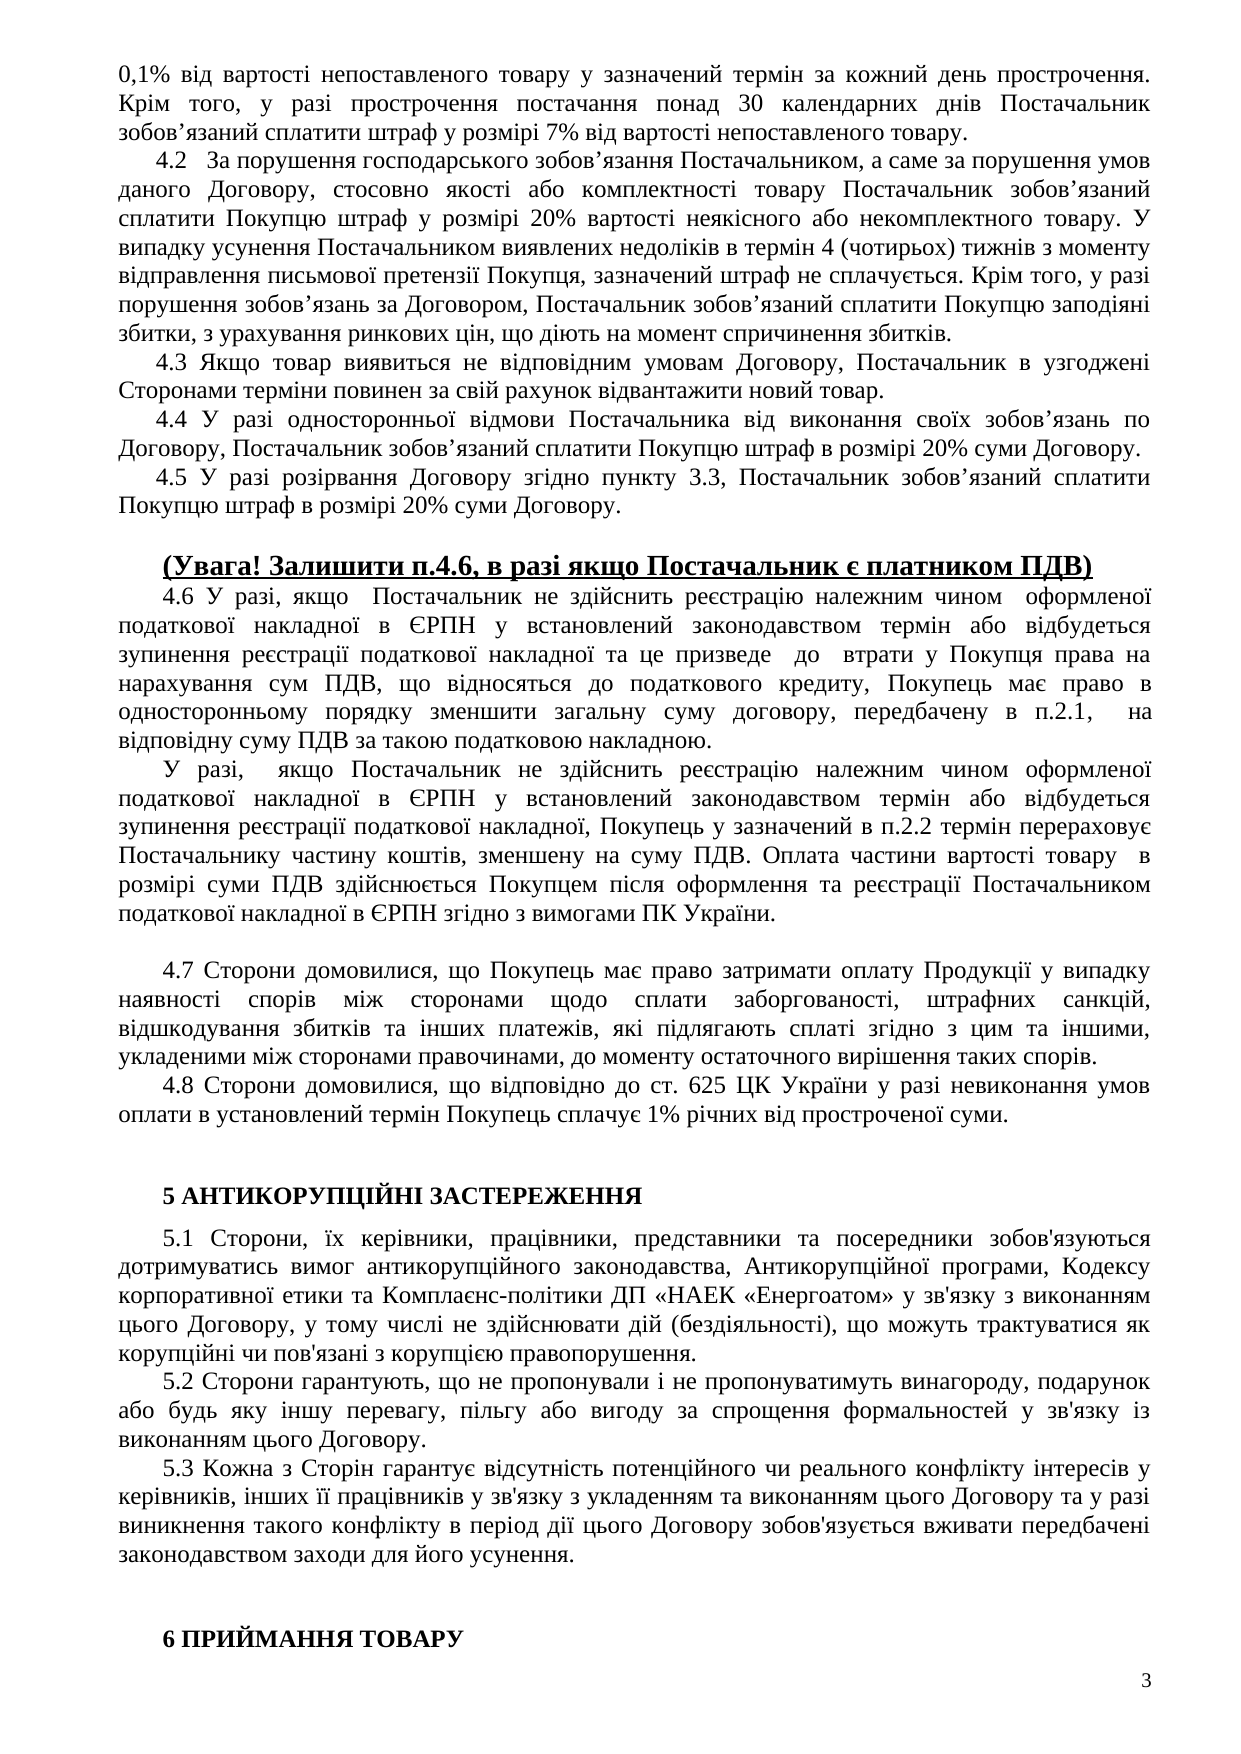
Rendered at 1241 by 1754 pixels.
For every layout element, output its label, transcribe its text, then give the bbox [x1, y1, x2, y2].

text 6 ПРИЙМАННЯ ТОВАРУ [118, 1624, 1152, 1653]
text (Увага! Залишити п.4.6, в разі якщо Постачальник є платником ПДВ) [118, 548, 1152, 581]
list За порушення господарського зобов’язання Постачальником, а саме за порушення умов даного Договору, стосовно якості або комплектності товару Постачальник зобов’язаний сплатити Покупцю штраф у розмірі 20% вартості неякісного або некомплектного товару. У випадку усунення Постачальником виявлених недоліків в термін 4 (чотирьох) тижнів з моменту відправлення письмової претензії Покупця, зазначений штраф не сплачується. Крім того, у разі порушення зобов’язань за Договором, Постачальник зобов’язаний сплатити Покупцю заподіяні збитки, з урахування ринкових цін, що діють на момент спричинення збитків. [118, 145, 1152, 347]
text 4.5 У разі розірвання Договору згідно пункту 3.3, Постачальник зобов’язаний сплатити Покупцю штраф в розмірі 20% суми Договору. [118, 462, 1152, 519]
text 4.7 Сторони домовилися, що Покупець має право затримати оплату Продукції у випадку наявності спорів між сторонами щодо сплати заборгованості, штрафних санкцій, відшкодування збитків та інших платежів, які підлягають сплаті згідно з цим та іншими, укладеними між сторонами правочинами, до моменту остаточного вирішення таких спорів. [118, 955, 1152, 1070]
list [118, 59, 1152, 145]
text 5 АНТИКОРУПЦІЙНІ ЗАСТЕРЕЖЕННЯ [118, 1181, 1152, 1210]
text У разі, якщо Постачальник не здійснить реєстрацію належним чином оформленої податкової накладної в ЄРПН у встановлений законодавством термін або відбудеться зупинення реєстрації податкової накладної, Покупець у зазначений в п.2.2 термін перераховує Постачальнику частину коштів, зменшену на суму ПДВ. Оплата частини вартості товару в розмірі суми ПДВ здійснюється Покупцем після оформлення та реєстрації Постачальником податкової накладної в ЄРПН згідно з вимогами ПК України. [118, 754, 1152, 926]
text 4.3 Якщо товар виявиться не відповідним умовам Договору, Постачальник в узгоджені Сторонами терміни повинен за свій рахунок відвантажити новий товар. [118, 347, 1152, 404]
text 5.1 Сторони, їх керівники, працівники, представники та посередники зобов'язуються дотримуватись вимог антикорупційного законодавства, Антикорупційної програми, Кодексу корпоративної етики та Комплаєнс-політики ДП «НАЕК «Енергоатом» у зв'язку з виконанням цього Договору, у тому числі не здійснювати дій (бездіяльності), що можуть трактуватися як корупційні чи пов'язані з корупцією правопорушення. [118, 1223, 1152, 1366]
text 4.8 Сторони домовилися, що відповідно до ст. 625 ЦК України у разі невиконання умов оплати в установлений термін Покупець сплачує 1% річних від простроченої суми. [118, 1070, 1152, 1128]
text 4.6 У разі, якщо Постачальник не здійснить реєстрацію належним чином оформленої податкової накладної в ЄРПН у встановлений законодавством термін або відбудеться зупинення реєстрації податкової накладної та це призведе до втрати у Покупця права на нарахування сум ПДВ, що відносяться до податкового кредиту, Покупець має право в односторонньому порядку зменшити загальну суму договору, передбачену в п.2.1, на відповідну суму ПДВ за такою податковою накладною. [118, 581, 1152, 754]
text 4.4 У разі односторонньої відмови Постачальника від виконання своїх зобов’язань по Договору, Постачальник зобов’язаний сплатити Покупцю штраф в розмірі 20% суми Договору. [118, 404, 1152, 462]
text 5.2 Сторони гарантують, що не пропонували і не пропонуватимуть винагороду, подарунок або будь яку іншу перевагу, пільгу або вигоду за спрощення формальностей у зв'язку із виконанням цього Договору. [118, 1366, 1152, 1453]
text 5.3 Кожна з Сторін гарантує відсутність потенційного чи реального конфлікту інтересів у керівників, інших її працівників у зв'язку з укладенням та виконанням цього Договору та у разі виникнення такого конфлікту в період дії цього Договору зобов'язується вживати передбачені законодавством заходи для його усунення. [118, 1453, 1152, 1568]
